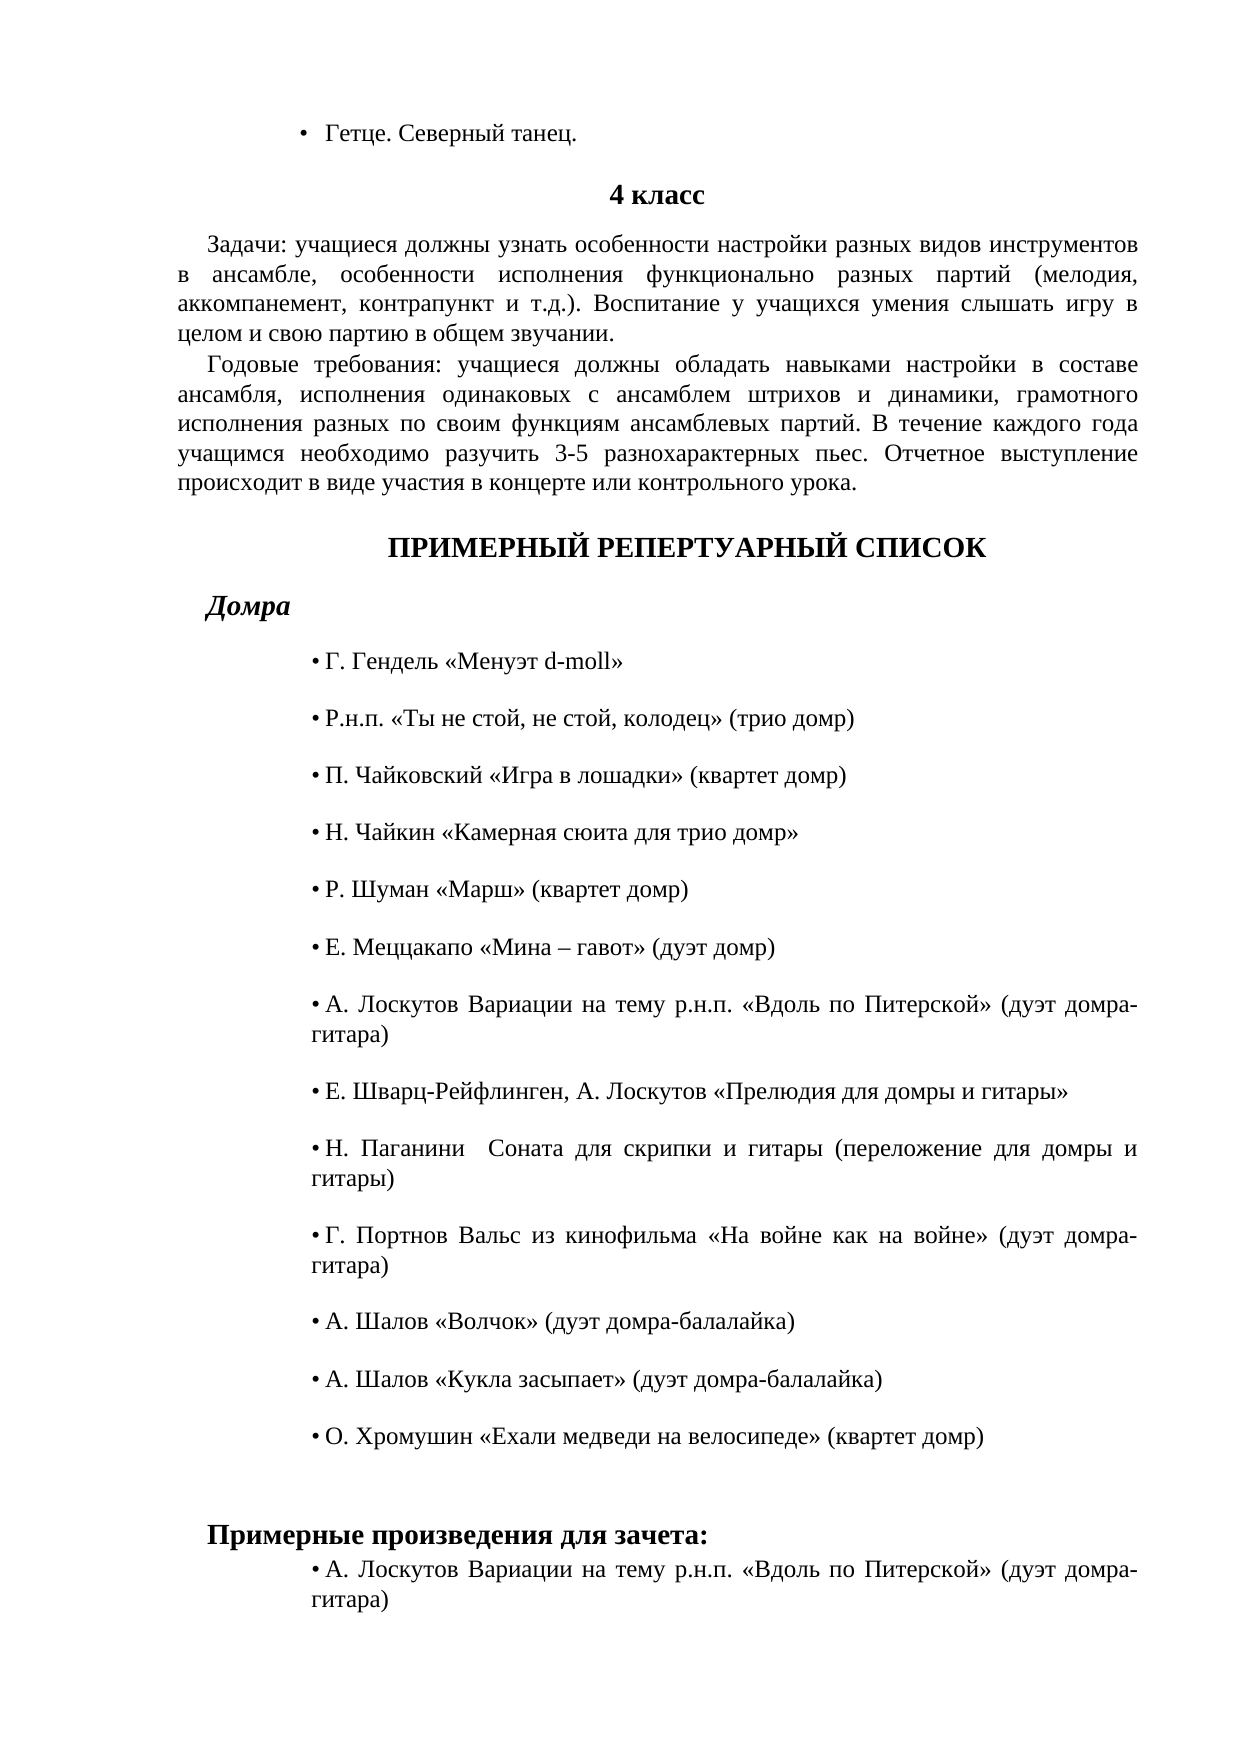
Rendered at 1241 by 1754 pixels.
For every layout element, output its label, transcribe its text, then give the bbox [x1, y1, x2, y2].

list Г. Гендель «Менуэт d-moll» [311, 646, 1139, 674]
text Задачи: учащиеся должны узнать особенности настройки разных видов инструментов в ансамбле, особенности исполнения функционально разных партий (мелодия, аккомпанемент, контрапункт и т.д.). Воспитание у учащихся умения слышать игру в целом и свою партию в общем звучании. [177, 229, 1139, 347]
list Н. Чайкин «Камерная сюита для трио домр» [311, 817, 1139, 846]
list Г. Портнов Вальс из кинофильма «На войне как на войне» (дуэт домра-гитара) [311, 1220, 1139, 1278]
text ПРИМЕРНЫЙ РЕПЕРТУАРНЫЙ СПИСОК [296, 530, 1078, 563]
list А. Шалов «Волчок» (дуэт домра-балалайка) [311, 1306, 1139, 1335]
list А. Шалов «Кукла засыпает» (дуэт домра-балалайка) [311, 1364, 1139, 1392]
list Гетце. Северный танец. [299, 118, 1139, 147]
list Е. Шварц-Рейфлинген, А. Лоскутов «Прелюдия для домры и гитары» [311, 1076, 1139, 1105]
list А. Лоскутов Вариации на тему р.н.п. «Вдоль по Питерской» (дуэт домра-гитара) [311, 1554, 1139, 1612]
text 4 класс [177, 177, 1137, 210]
list Н. Паганини Соната для скрипки и гитары (переложение для домры и гитары) [311, 1133, 1139, 1192]
text Примерные произведения для зачета: [177, 1517, 1139, 1550]
list П. Чайковский «Игра в лошадки» (квартет домр) [311, 760, 1139, 789]
list Р.н.п. «Ты не стой, не стой, колодец» (трио домр) [311, 703, 1139, 732]
text Годовые требования: учащиеся должны обладать навыками настройки в составе ансамбля, исполнения одинаковых с ансамблем штрихов и динамики, грамотного исполнения разных по своим функциям ансамблевых партий. В течение каждого года учащимся необходимо разучить 3-5 разнохарактерных пьес. Отчетное выступление происходит в виде участия в концерте или контрольного урока. [177, 349, 1139, 496]
text Домра [177, 588, 1152, 622]
list О. Хромушин «Ехали медведи на велосипеде» (квартет домр) [311, 1421, 1139, 1450]
list Е. Меццакапо «Мина – гавот» (дуэт домр) [311, 932, 1139, 961]
list А. Лоскутов Вариации на тему р.н.п. «Вдоль по Питерской» (дуэт домра-гитара) [311, 989, 1139, 1047]
list Р. Шуман «Марш» (квартет домр) [311, 874, 1139, 903]
